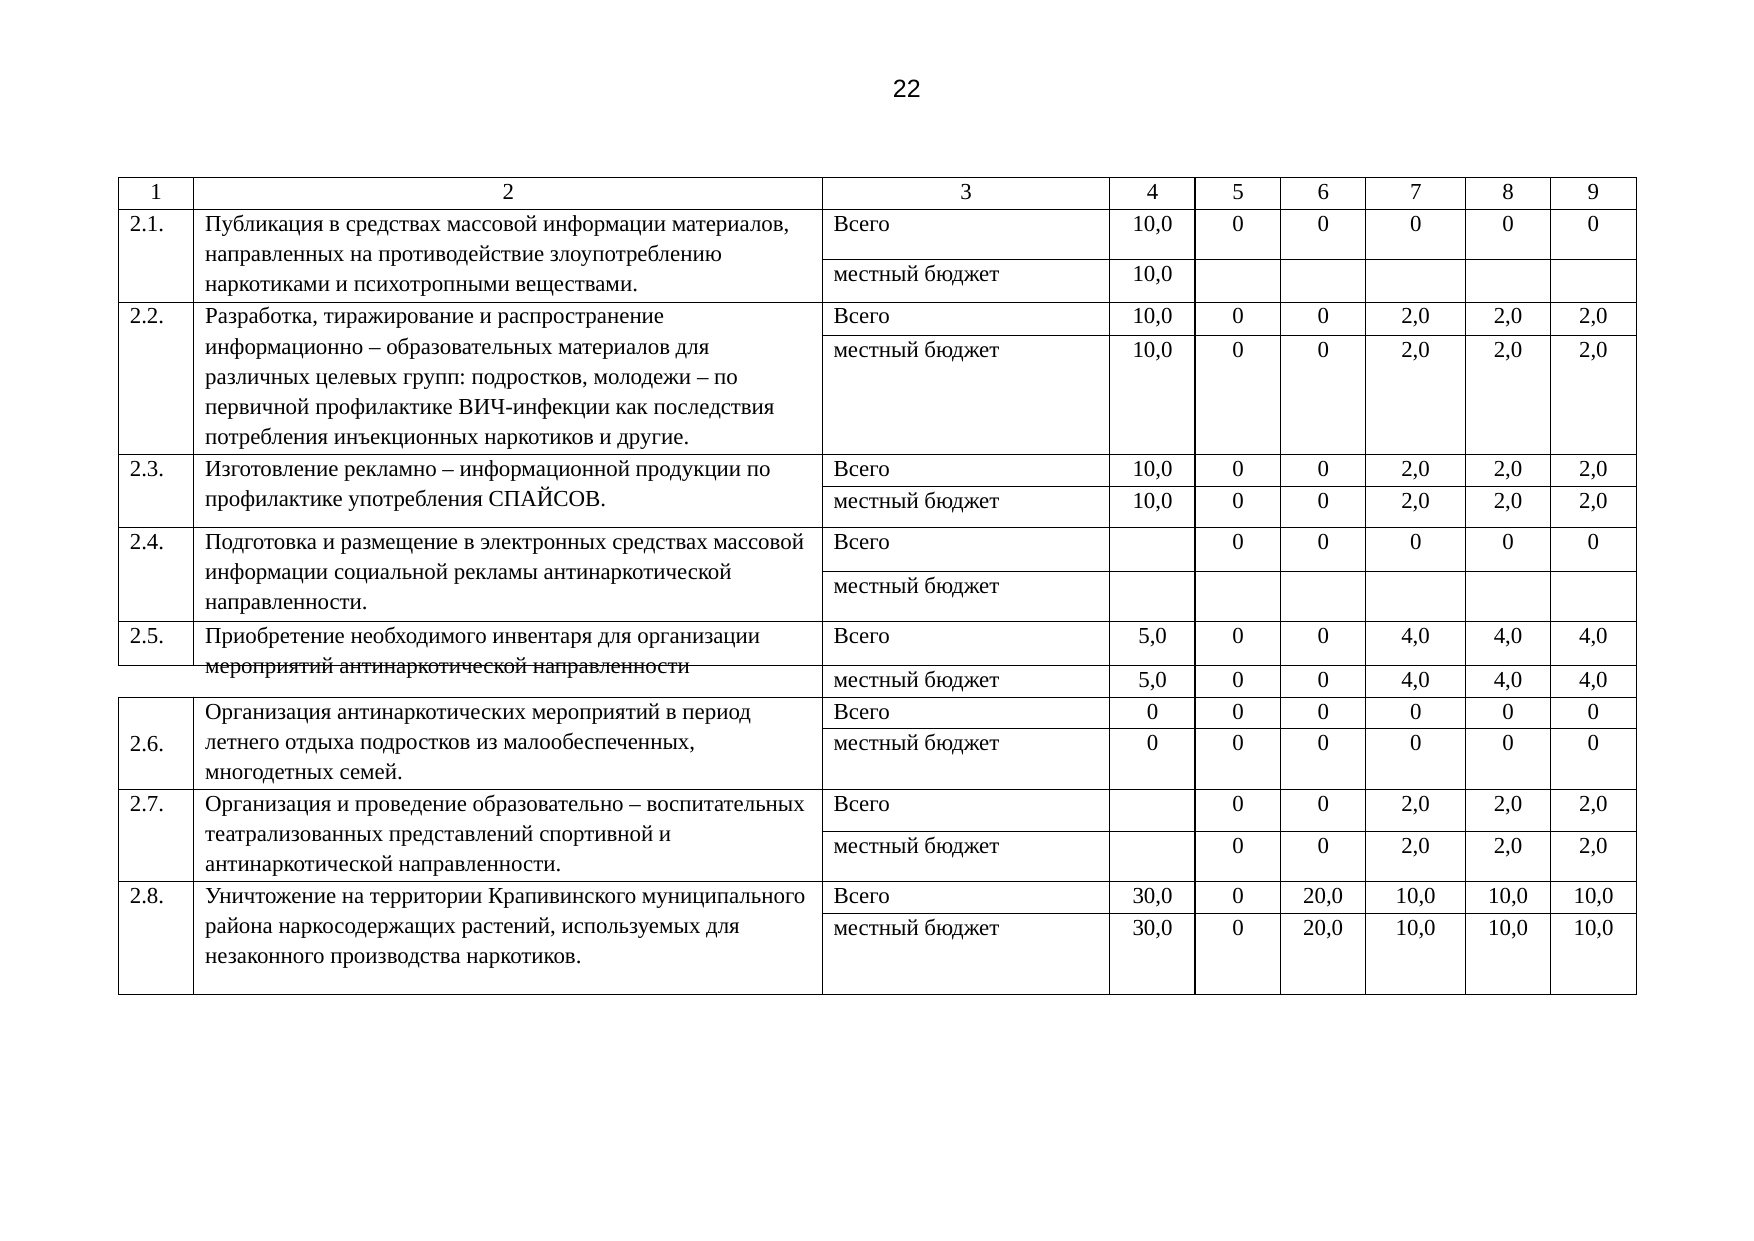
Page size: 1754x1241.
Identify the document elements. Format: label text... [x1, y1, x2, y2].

table_cell Всего [823, 622, 1109, 665]
table_cell 0 [1196, 455, 1280, 486]
table_cell 0 [1196, 622, 1280, 665]
table_cell 0 [1366, 528, 1465, 571]
table_cell 0 [1281, 210, 1365, 258]
table_cell Публикация в средствах массовой информации материалов, направленных на противодействие злоупотреблению наркотиками и психотропными веществами. [194, 210, 822, 302]
table_cell 10,0 [1110, 336, 1194, 454]
table_cell местный бюджет [823, 572, 1109, 621]
table_cell 0 [1366, 729, 1465, 789]
table_header 8 [1466, 178, 1550, 209]
table_cell 5,0 [1110, 666, 1194, 697]
table_cell [1110, 790, 1194, 831]
table_cell 30,0 [1110, 882, 1194, 912]
table_cell 2.5. [119, 622, 193, 665]
table_header 5 [1196, 178, 1280, 209]
table_cell [1110, 528, 1194, 571]
table_header 1 [119, 178, 193, 209]
table_cell Всего [823, 790, 1109, 831]
table_cell [1110, 572, 1194, 621]
table_cell 2.3. [119, 455, 193, 527]
table_cell 4,0 [1366, 622, 1465, 665]
table_cell 10,0 [1110, 210, 1194, 258]
table_cell Всего [823, 528, 1109, 571]
table_cell Всего [823, 698, 1109, 728]
table_cell [1196, 572, 1280, 621]
table_cell 2,0 [1551, 790, 1636, 831]
table_cell 2,0 [1466, 303, 1550, 335]
table_cell Всего [823, 303, 1109, 335]
table_cell 0 [1281, 666, 1365, 697]
table_cell 2,0 [1366, 455, 1465, 486]
table_cell местный бюджет [823, 666, 1109, 697]
table_cell 2.4. [119, 528, 193, 621]
table_cell 0 [1281, 622, 1365, 665]
table_header 3 [823, 178, 1109, 209]
table_cell 0 [1551, 729, 1636, 789]
table_cell 10,0 [1466, 914, 1550, 994]
table_cell 0 [1366, 698, 1465, 728]
table_cell 4,0 [1551, 666, 1636, 697]
table_cell 2.7. [119, 790, 193, 881]
table_cell 0 [1466, 528, 1550, 571]
table_cell 10,0 [1110, 303, 1194, 335]
table_cell местный бюджет [823, 336, 1109, 454]
table_cell [1196, 260, 1280, 302]
table_cell 2.1. [119, 210, 193, 302]
table_cell [1551, 260, 1636, 302]
table_cell 2,0 [1366, 336, 1465, 454]
table_header 9 [1551, 178, 1636, 209]
table_cell местный бюджет [823, 914, 1109, 994]
table_cell 0 [1196, 336, 1280, 454]
table_cell 2.6. [119, 698, 193, 789]
table_header 6 [1281, 178, 1365, 209]
table_cell 0 [1281, 528, 1365, 571]
table_cell [1551, 572, 1636, 621]
table_cell Подготовка и размещение в электронных средствах массовой информации социальной рекламы антинаркотической направленности. [194, 528, 822, 621]
table_cell 0 [1281, 303, 1365, 335]
table_cell 0 [1551, 528, 1636, 571]
table_cell 0 [1196, 487, 1280, 527]
table_cell 10,0 [1551, 882, 1636, 912]
table_cell 0 [1281, 487, 1365, 527]
table_cell 10,0 [1366, 914, 1465, 994]
table_cell 2,0 [1466, 487, 1550, 527]
table_cell [1466, 260, 1550, 302]
table_cell 20,0 [1281, 882, 1365, 912]
table_header 7 [1366, 178, 1465, 209]
table_cell Организация антинаркотических мероприятий в период летнего отдыха подростков из малообеспеченных, многодетных семей. [194, 698, 822, 789]
table_cell [1110, 832, 1194, 881]
table_cell 10,0 [1110, 455, 1194, 486]
table_cell [1466, 572, 1550, 621]
table_cell 0 [1196, 210, 1280, 258]
table_cell 10,0 [1110, 487, 1194, 527]
table_header 2 [194, 178, 822, 209]
table_cell 2,0 [1466, 832, 1550, 881]
table_cell 2.8. [119, 882, 193, 994]
table_cell местный бюджет [823, 260, 1109, 302]
table_cell 2,0 [1551, 336, 1636, 454]
table_cell Организация и проведение образовательно – воспитательных театрализованных представлений спортивной и антинаркотической направленности. [194, 790, 822, 881]
table_cell 0 [1551, 698, 1636, 728]
table_cell 0 [1281, 336, 1365, 454]
table_cell 2,0 [1366, 487, 1465, 527]
table_cell 5,0 [1110, 622, 1194, 665]
table_cell 2,0 [1551, 832, 1636, 881]
table_cell Всего [823, 882, 1109, 912]
table_cell 2,0 [1366, 790, 1465, 831]
table_cell 0 [1196, 882, 1280, 912]
table_cell 0 [1110, 729, 1194, 789]
table_cell 0 [1196, 790, 1280, 831]
table_cell 0 [1196, 528, 1280, 571]
table_cell Приобретение необходимого инвентаря для организации мероприятий антинаркотической направленности [194, 622, 822, 665]
table_cell 0 [1281, 698, 1365, 728]
table_cell 0 [1281, 729, 1365, 789]
table_cell 2,0 [1551, 487, 1636, 527]
table_cell 10,0 [1110, 260, 1194, 302]
table_cell местный бюджет [823, 729, 1109, 789]
table_cell 0 [1281, 790, 1365, 831]
table_cell Всего [823, 210, 1109, 258]
table_cell 0 [1466, 729, 1550, 789]
table_cell 4,0 [1466, 666, 1550, 697]
table_cell 2,0 [1466, 790, 1550, 831]
table_cell местный бюджет [823, 832, 1109, 881]
table_cell 0 [1281, 832, 1365, 881]
table_cell 0 [1196, 666, 1280, 697]
table_cell 2,0 [1466, 455, 1550, 486]
table_cell Уничтожение на территории Крапивинского муниципального района наркосодержащих растений, используемых для незаконного производства наркотиков. [194, 882, 822, 994]
table_cell 0 [1110, 698, 1194, 728]
table_cell 4,0 [1466, 622, 1550, 665]
table_cell 0 [1196, 698, 1280, 728]
table_cell 0 [1466, 698, 1550, 728]
table_cell 0 [1196, 914, 1280, 994]
table_cell 20,0 [1281, 914, 1365, 994]
table_cell 0 [1466, 210, 1550, 258]
table_cell 0 [1281, 455, 1365, 486]
table_cell 0 [1196, 729, 1280, 789]
table_cell [1281, 572, 1365, 621]
table_cell 10,0 [1366, 882, 1465, 912]
table_cell 0 [1366, 210, 1465, 258]
table_header 4 [1110, 178, 1194, 209]
table_cell Всего [823, 455, 1109, 486]
table_cell 2,0 [1466, 336, 1550, 454]
table_cell 2,0 [1551, 455, 1636, 486]
table_cell [1366, 572, 1465, 621]
table_cell 0 [1551, 210, 1636, 258]
table_cell 30,0 [1110, 914, 1194, 994]
table_cell 2,0 [1551, 303, 1636, 335]
table_cell 2,0 [1366, 303, 1465, 335]
table_cell 0 [1196, 832, 1280, 881]
table_cell 10,0 [1466, 882, 1550, 912]
table_cell 10,0 [1551, 914, 1636, 994]
table_cell [1281, 260, 1365, 302]
table_cell 0 [1196, 303, 1280, 335]
table_cell 2.2. [119, 303, 193, 454]
table_cell 4,0 [1551, 622, 1636, 665]
table_cell 2,0 [1366, 832, 1465, 881]
table_cell местный бюджет [823, 487, 1109, 527]
table_cell Разработка, тиражирование и распространение информационно – образовательных материалов для различных целевых групп: подростков, молодежи – по первичной профилактике ВИЧ-инфекции как последствия потребления инъекционных наркотиков и другие. [194, 303, 822, 454]
table_cell [1366, 260, 1465, 302]
table_cell 4,0 [1366, 666, 1465, 697]
table_cell Изготовление рекламно – информационной продукции по профилактике употребления СПАЙСОВ. [194, 455, 822, 527]
